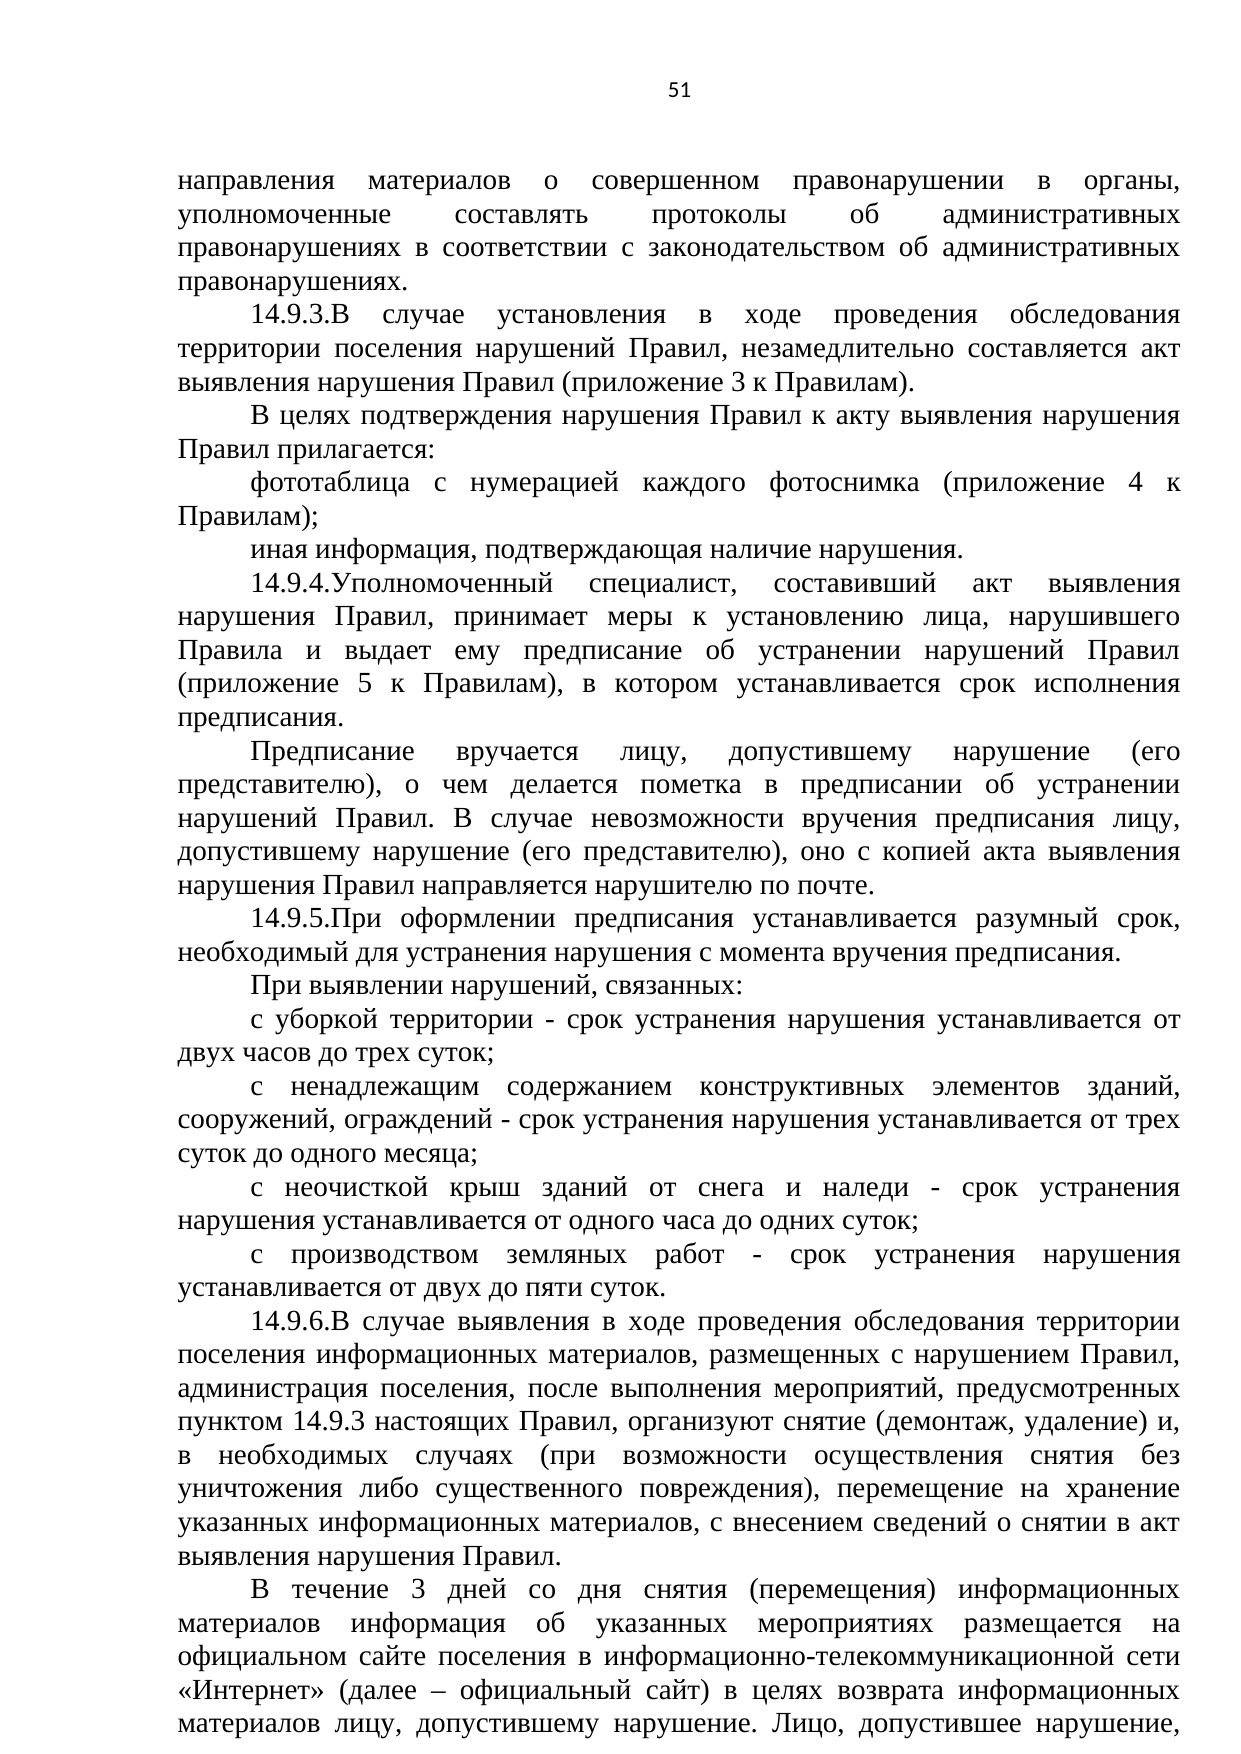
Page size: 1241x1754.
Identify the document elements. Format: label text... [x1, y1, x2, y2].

text с неочисткой крыш зданий от снега и наледи - срок устранения нарушения устанавливается от одного часа до одних суток; [177, 1169, 1181, 1236]
text Предписание вручается лицу, допустившему нарушение (его представителю), о чем делается пометка в предписании об устранении нарушений Правил. В случае невозможности вручения предписания лицу, допустившему нарушение (его представителю), оно с копией акта выявления нарушения Правил направляется нарушителю по почте. [177, 733, 1181, 900]
text фототаблица с нумерацией каждого фотоснимка (приложение 4 к Правилам); [177, 464, 1181, 531]
text 14.9.4.Уполномоченный специалист, составивший акт выявления нарушения Правил, принимает меры к установлению лица, нарушившего Правила и выдает ему предписание об устранении нарушений Правил (приложение 5 к Правилам), в котором устанавливается срок исполнения предписания. [177, 565, 1181, 733]
text 14.9.3.В случае установления в ходе проведения обследования территории поселения нарушений Правил, незамедлительно составляется акт выявления нарушения Правил (приложение 3 к Правилам). [177, 297, 1181, 397]
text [177, 162, 1181, 297]
text иная информация, подтверждающая наличие нарушения. [177, 531, 1181, 565]
text При выявлении нарушений, связанных: [177, 967, 1181, 1001]
text В целях подтверждения нарушения Правил к акту выявления нарушения Правил прилагается: [177, 397, 1181, 464]
text с ненадлежащим содержанием конструктивных элементов зданий, сооружений, ограждений - срок устранения нарушения устанавливается от трех суток до одного месяца; [177, 1068, 1181, 1169]
text 14.9.5.При оформлении предписания устанавливается разумный срок, необходимый для устранения нарушения с момента вручения предписания. [177, 900, 1181, 967]
text 14.9.6.В случае выявления в ходе проведения обследования территории поселения информационных материалов, размещенных с нарушением Правил, администрация поселения, после выполнения мероприятий, предусмотренных пунктом 14.9.3 настоящих Правил, организуют снятие (демонтаж, удаление) и, в необходимых случаях (при возможности осуществления снятия без уничтожения либо существенного повреждения), перемещение на хранение указанных информационных материалов, с внесением сведений о снятии в акт выявления нарушения Правил. [177, 1303, 1181, 1571]
text с уборкой территории - срок устранения нарушения устанавливается от двух часов до трех суток; [177, 1001, 1181, 1068]
text с производством земляных работ - срок устранения нарушения устанавливается от двух до пяти суток. [177, 1236, 1181, 1303]
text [177, 1571, 1181, 1739]
